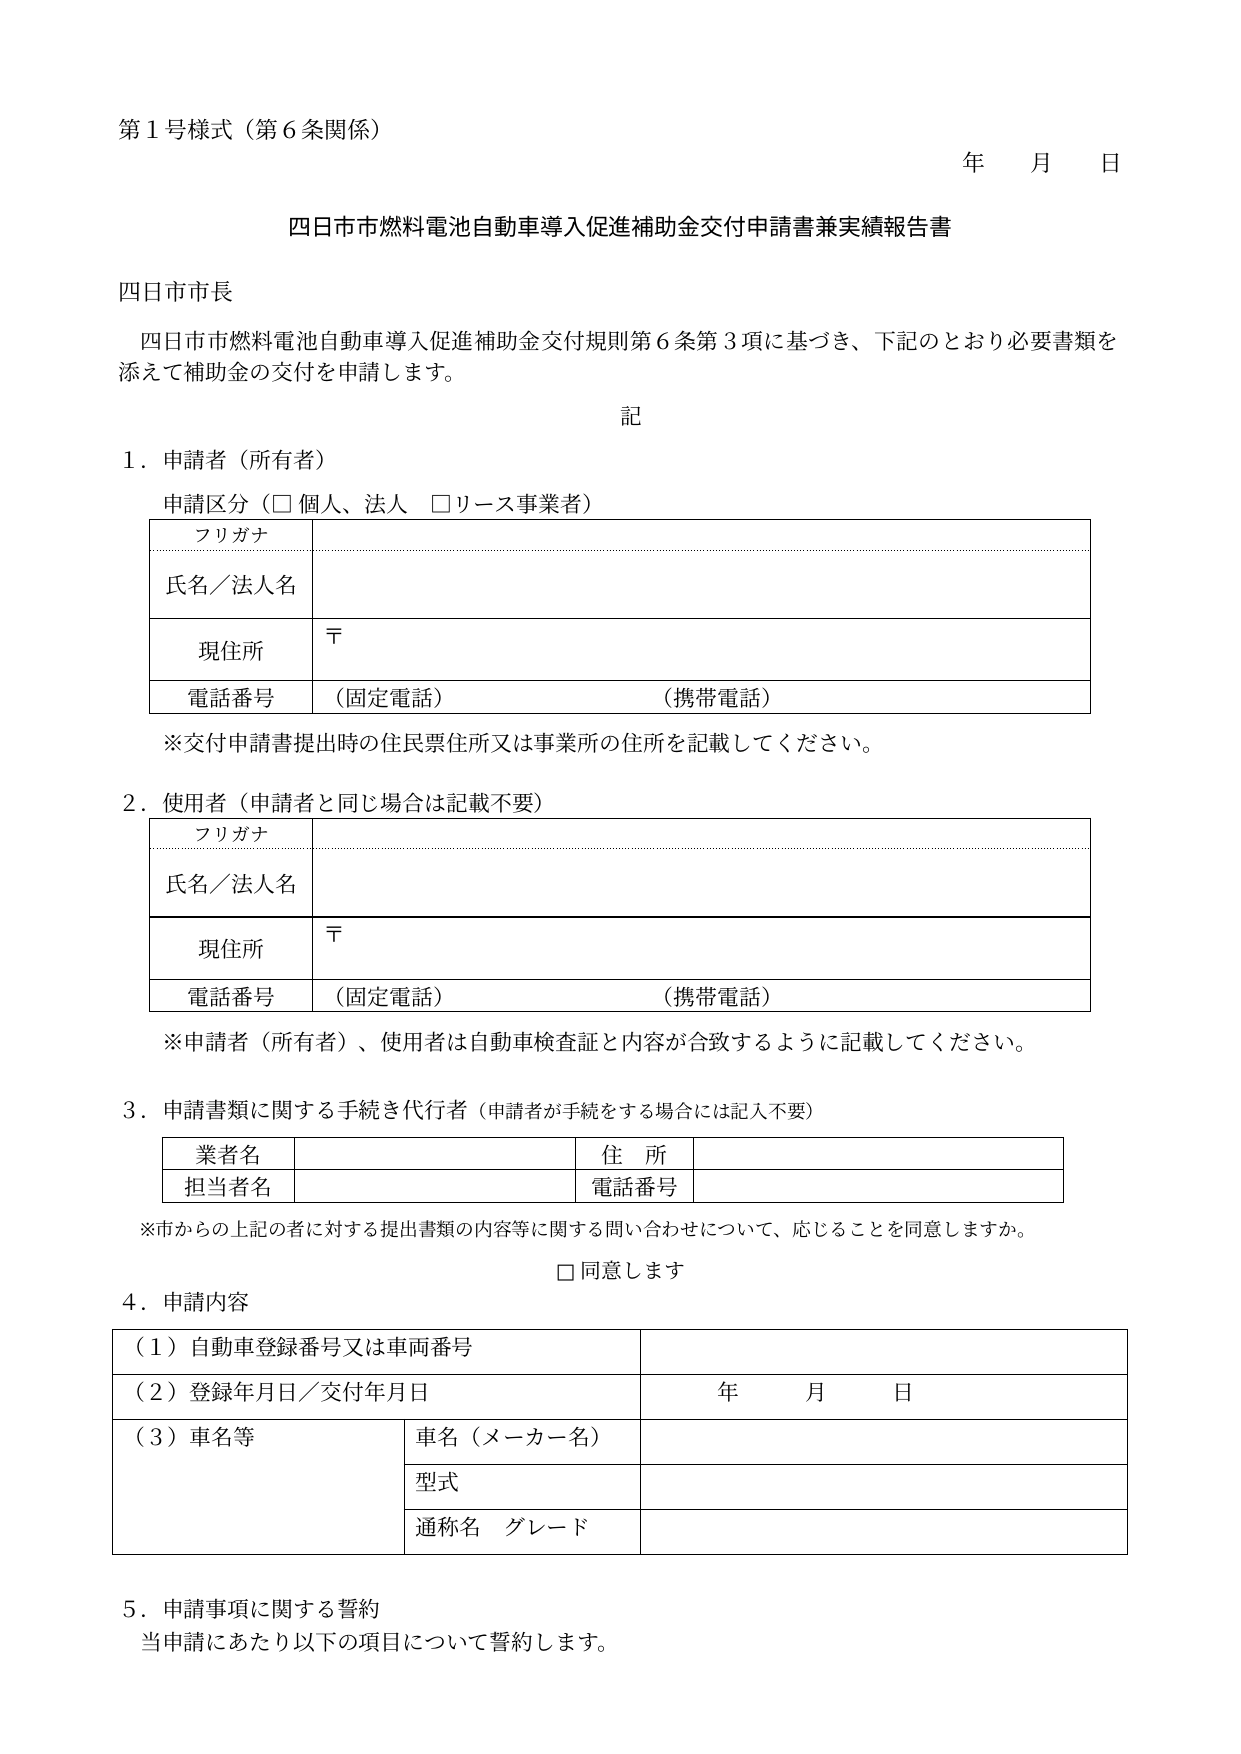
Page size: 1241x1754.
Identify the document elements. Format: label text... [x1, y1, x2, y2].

table_header （１）自動車登録番号又は車両番号 [113, 1330, 640, 1374]
table_cell 型式 [405, 1465, 640, 1509]
table_cell [694, 1170, 1063, 1202]
table_cell 現住所 [150, 619, 312, 680]
table_cell [295, 1170, 575, 1202]
table_cell 氏名／法人名 [150, 848, 312, 916]
text ４．申請内容 [118, 1285, 1122, 1316]
table_cell （２）登録年月日／交付年月日 [113, 1375, 640, 1419]
table_header [313, 520, 1090, 550]
text 四日市市長 [118, 274, 1122, 307]
text 記 [118, 399, 1122, 431]
text ５．申請事項に関する誓約 [118, 1601, 1122, 1622]
table_cell 電話番号 [576, 1170, 693, 1202]
text 当申請にあたり以下の項目について誓約します。 [118, 1634, 1122, 1655]
table_header [295, 1138, 575, 1169]
table_header フリガナ [150, 520, 312, 550]
table_cell 電話番号 [150, 681, 312, 713]
table_cell 担当者名 [163, 1170, 294, 1202]
table_header [694, 1138, 1063, 1169]
table_cell 車名（メーカー名） [405, 1420, 640, 1464]
table_header 住 所 [576, 1138, 693, 1169]
text 四日市市燃料電池自動車導入促進補助金交付申請書兼実績報告書 [118, 209, 1122, 242]
table_cell （３）車名等 [113, 1420, 404, 1554]
text ※交付申請書提出時の住民票住所又は事業所の住所を記載してください。 [118, 726, 1122, 758]
table_cell （固定電話） （携帯電話） [313, 980, 1090, 1011]
table_cell 〒 [313, 918, 1090, 979]
table_cell 通称名 グレード [405, 1510, 640, 1554]
text 申請区分（□ 個人、法人 □リース事業者） [118, 487, 1122, 519]
text □ 同意します [118, 1255, 1122, 1285]
table_cell [641, 1465, 1127, 1509]
text 第１号様式（第６条関係） [118, 112, 1122, 145]
text ※申請者（所有者）、使用者は自動車検査証と内容が合致するように記載してください。 [118, 1025, 1122, 1056]
table_cell （固定電話） （携帯電話） [313, 681, 1090, 713]
table_cell 氏名／法人名 [150, 550, 312, 618]
text ３．申請書類に関する手続き代行者（申請者が手続をする場合には記入不要） [118, 1093, 1122, 1124]
table_header フリガナ [150, 819, 312, 848]
text ※市からの上記の者に対する提出書類の内容等に関する問い合わせについて、応じることを同意しますか。 [140, 1215, 1122, 1242]
table_cell [313, 550, 1090, 618]
text 四日市市燃料電池自動車導入促進補助金交付規則第６条第３項に基づき、下記のとおり必要書類を添えて補助金の交付を申請します。 [118, 324, 1122, 387]
table_cell [641, 1510, 1127, 1554]
table_header 業者名 [163, 1138, 294, 1169]
table_cell 電話番号 [150, 980, 312, 1011]
table_cell 〒 [313, 619, 1090, 680]
table_header [641, 1330, 1127, 1374]
table_cell [313, 848, 1090, 916]
text ２．使用者（申請者と同じ場合は記載不要） [118, 786, 1122, 817]
text １．申請者（所有者） [118, 443, 1122, 475]
table_header [313, 819, 1090, 848]
table_cell 現住所 [150, 918, 312, 979]
table_cell 年 月 日 [641, 1375, 1127, 1419]
table_cell [641, 1420, 1127, 1464]
text 年 月 日 [118, 145, 1122, 178]
